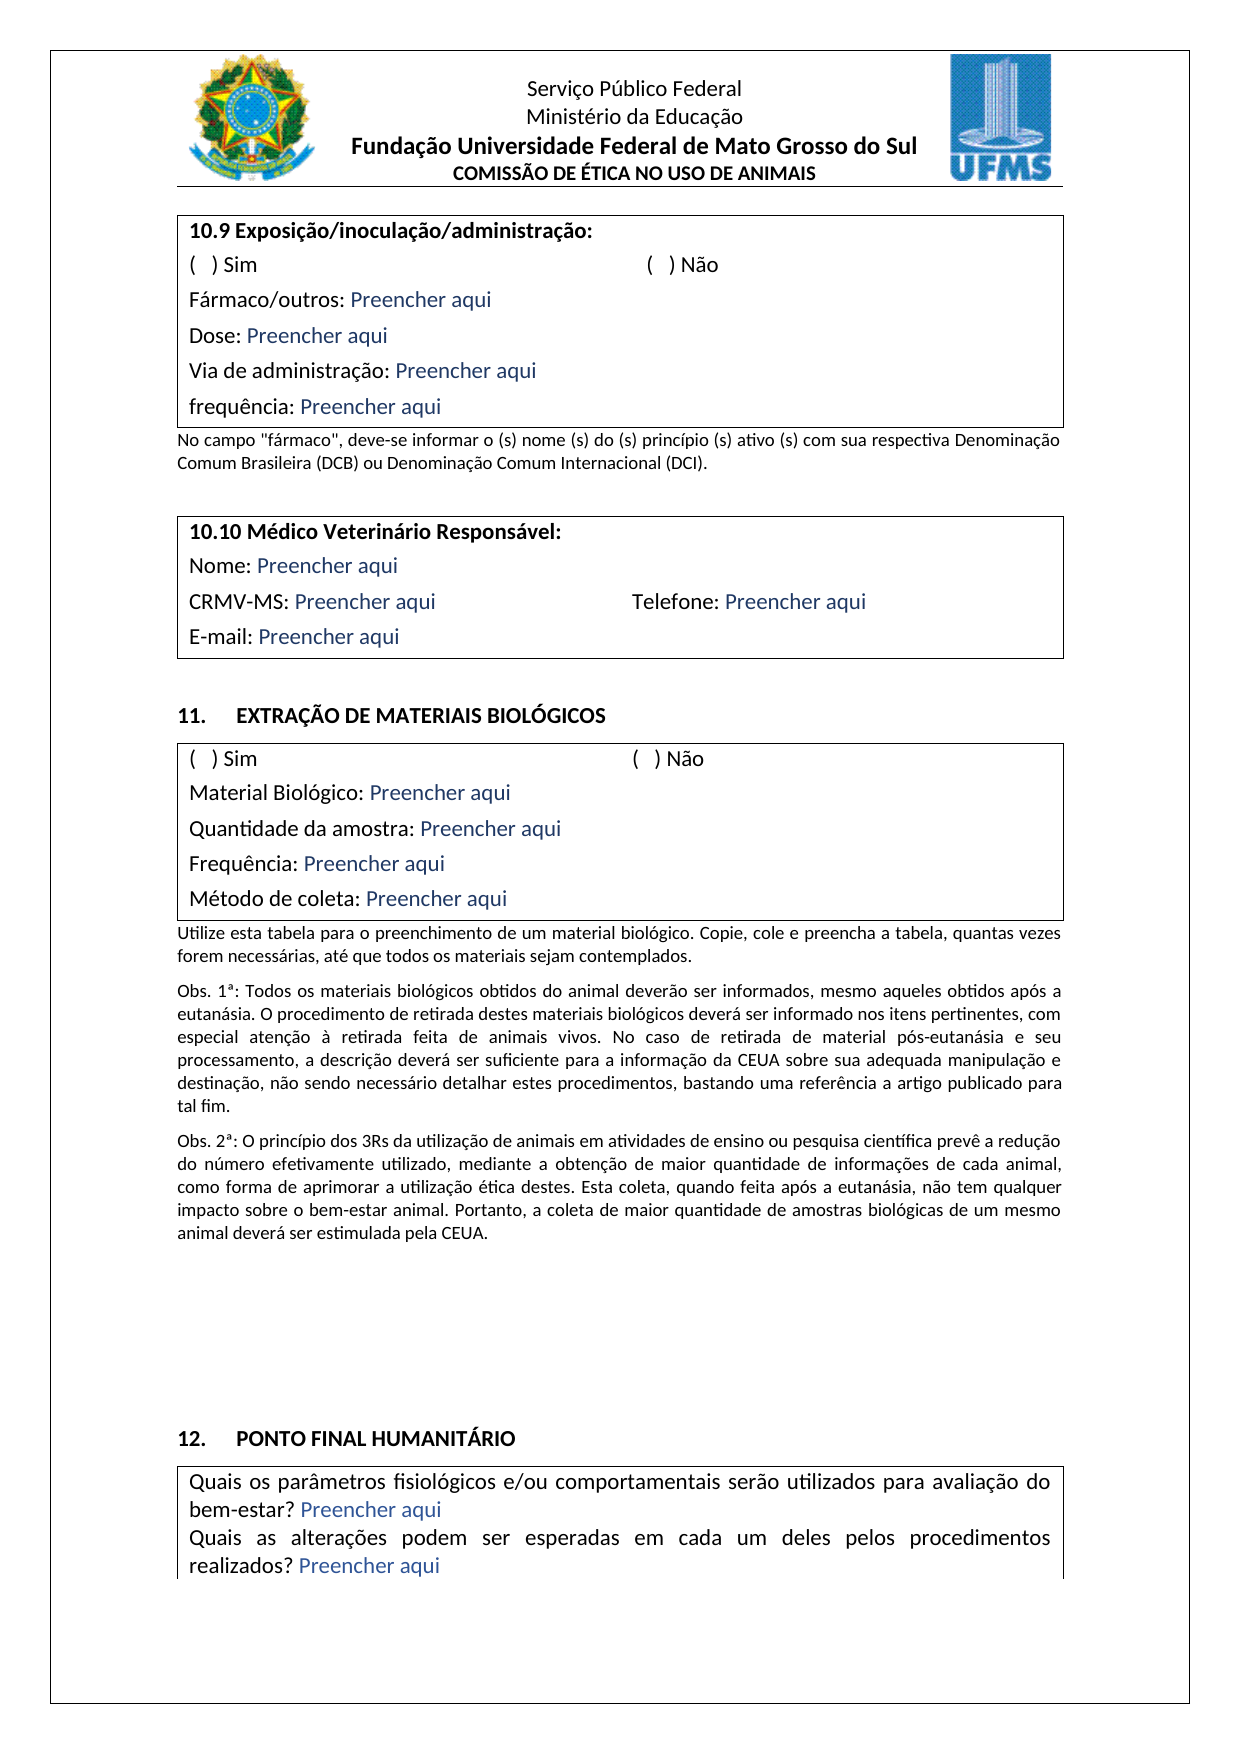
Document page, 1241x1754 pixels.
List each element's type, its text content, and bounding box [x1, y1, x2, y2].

table_cell frequência: Preencher aqui [178, 392, 1063, 427]
text 12. PONTO FINAL HUMANITÁRIO [177, 1424, 1063, 1452]
text Utilize esta tabela para o preenchimento de um material biológico. Copie, cole e preencha a tabela, quantas vezes forem necessárias, até que todos os materiais sejam contemplados. [177, 921, 1063, 967]
table_cell Frequência: Preencher aqui [178, 849, 1063, 884]
table_cell E-mail: Preencher aqui [178, 623, 1063, 658]
picture [188, 54, 316, 181]
table_cell ( ) Não [635, 250, 1063, 286]
text Obs. 2ª: O princípio dos 3Rs da utilização de animais em atividades de ensino ou pesquisa científica prevê a redução do número efetivamente utilizado, mediante a obtenção de maior quantidade de informações de cada animal, como forma de aprimorar a utilização ética destes. Esta coleta, quando feita após a eutanásia, não tem qualquer impacto sobre o bem-estar animal. Portanto, a coleta de maior quantidade de amostras biológicas de um mesmo animal deverá ser estimulada pela CEUA. [177, 1129, 1063, 1244]
table_cell Quantidade da amostra: Preencher aqui [178, 814, 1063, 849]
table_cell Telefone: Preencher aqui [621, 587, 1063, 622]
table_cell Material Biológico: Preencher aqui [178, 778, 1063, 814]
table_cell Via de administração: Preencher aqui [178, 356, 1063, 392]
picture [950, 54, 1052, 181]
table_cell ( ) Sim [178, 250, 635, 286]
table_cell CRMV-MS: Preencher aqui [178, 587, 621, 622]
table_header ( ) Sim [178, 744, 621, 778]
table_cell Fármaco/outros: Preencher aqui [178, 286, 1063, 321]
table_header 10.9 Exposição/inoculação/administração: [178, 216, 1063, 250]
table_header ( ) Não [621, 744, 1063, 778]
text No campo "fármaco", deve-se informar o (s) nome (s) do (s) princípio (s) ativo (s) com sua respectiva Denominação Comum Brasileira (DCB) ou Denominação Comum Internacional (DCI). [177, 428, 1063, 474]
text 11. EXTRAÇÃO DE MATERIAIS BIOLÓGICOS [177, 701, 1063, 729]
table_header Quais os parâmetros fisiológicos e/ou comportamentais serão utilizados para avaliação do bem-estar? Preencher aqui [178, 1467, 1063, 1523]
table_cell Dose: Preencher aqui [178, 321, 1063, 356]
text Obs. 1ª: Todos os materiais biológicos obtidos do animal deverão ser informados, mesmo aqueles obtidos após a eutanásia. O procedimento de retirada destes materiais biológicos deverá ser informado nos itens pertinentes, com especial atenção à retirada feita de animais vivos. No caso de retirada de material pós-eutanásia e seu processamento, a descrição deverá ser suficiente para a informação da CEUA sobre sua adequada manipulação e destinação, não sendo necessário detalhar estes procedimentos, bastando uma referência a artigo publicado para tal fim. [177, 979, 1063, 1117]
table_header 10.10 Médico Veterinário Responsável: [178, 517, 1063, 552]
table_cell Quais as alterações podem ser esperadas em cada um deles pelos procedimentos realizados? Preencher aqui [178, 1523, 1063, 1579]
table_cell Nome: Preencher aqui [178, 552, 1063, 587]
table_cell Método de coleta: Preencher aqui [178, 885, 1063, 920]
